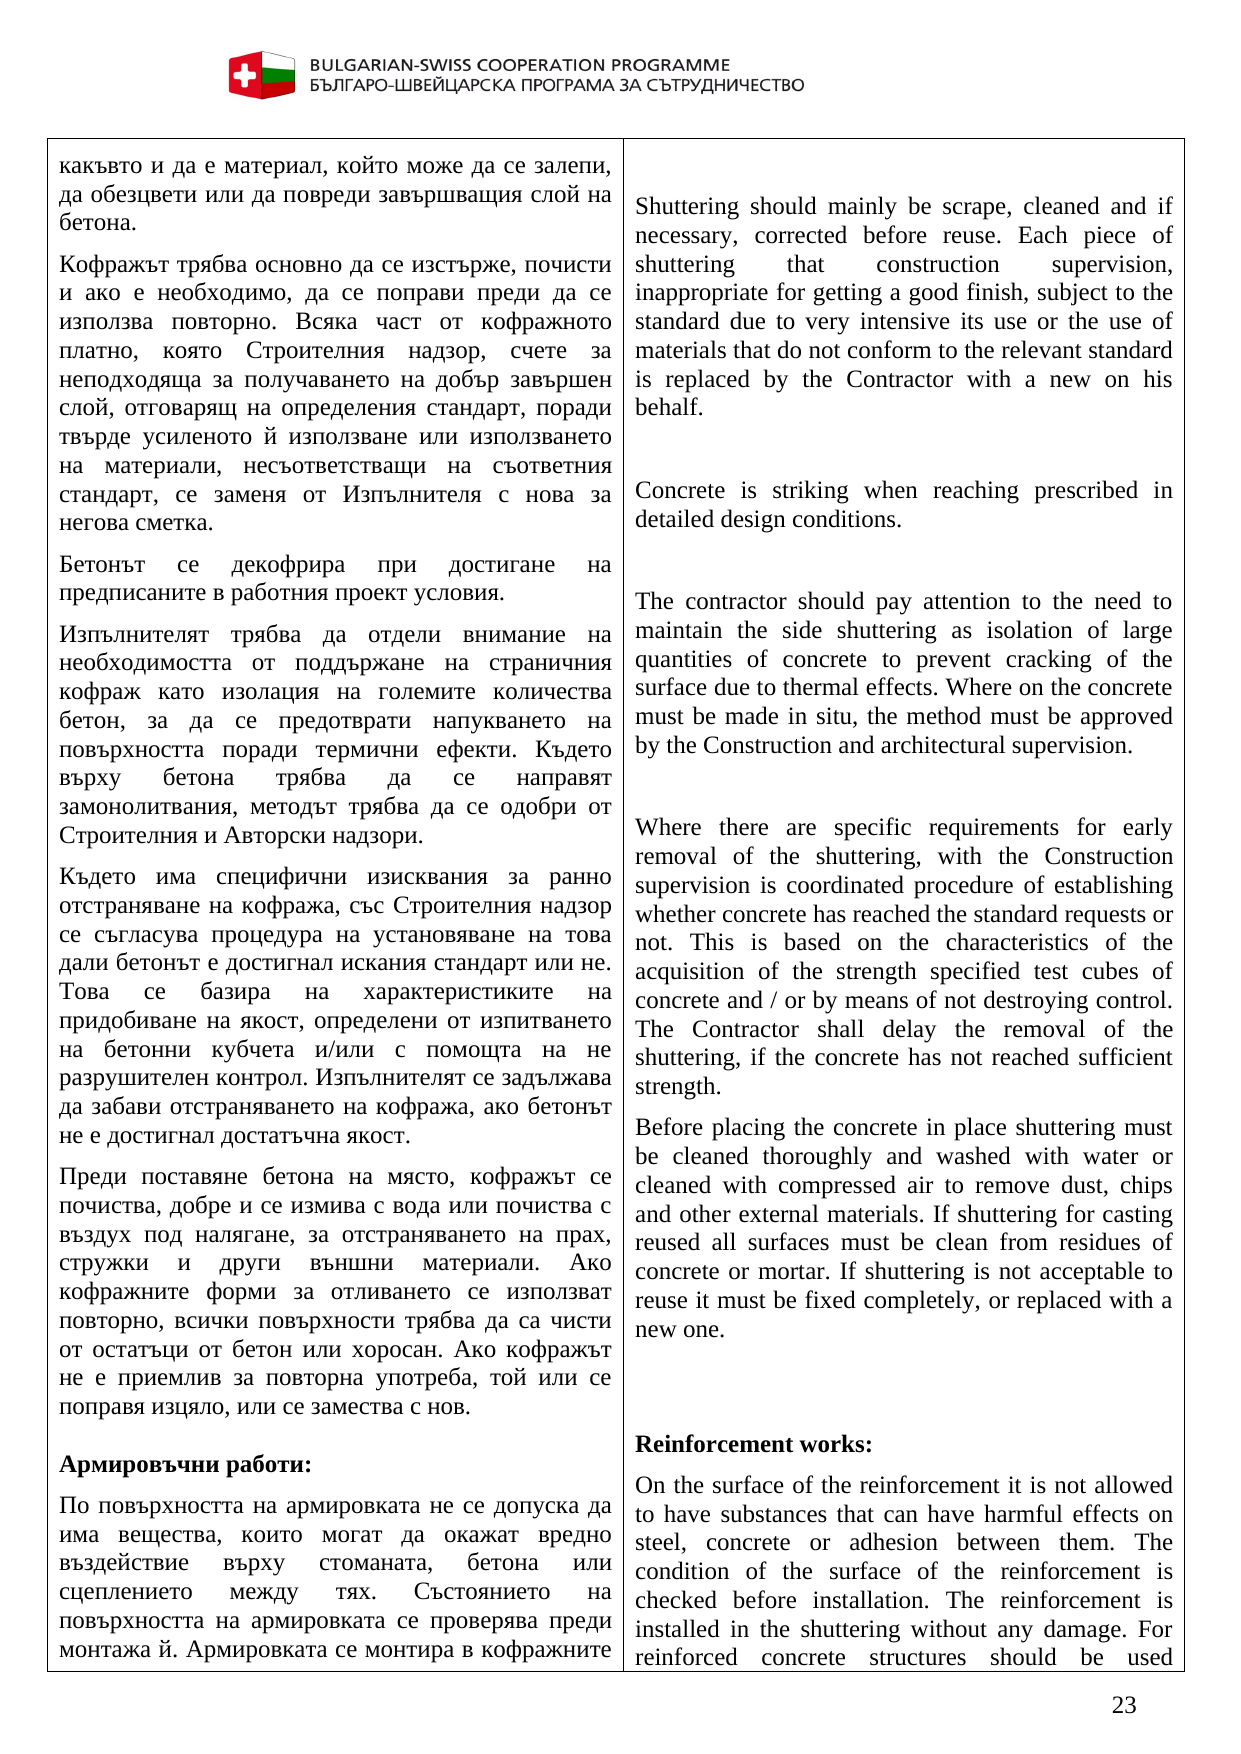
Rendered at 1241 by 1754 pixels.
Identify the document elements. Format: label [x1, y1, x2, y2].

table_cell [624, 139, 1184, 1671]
picture [192, 12, 865, 138]
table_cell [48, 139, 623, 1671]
